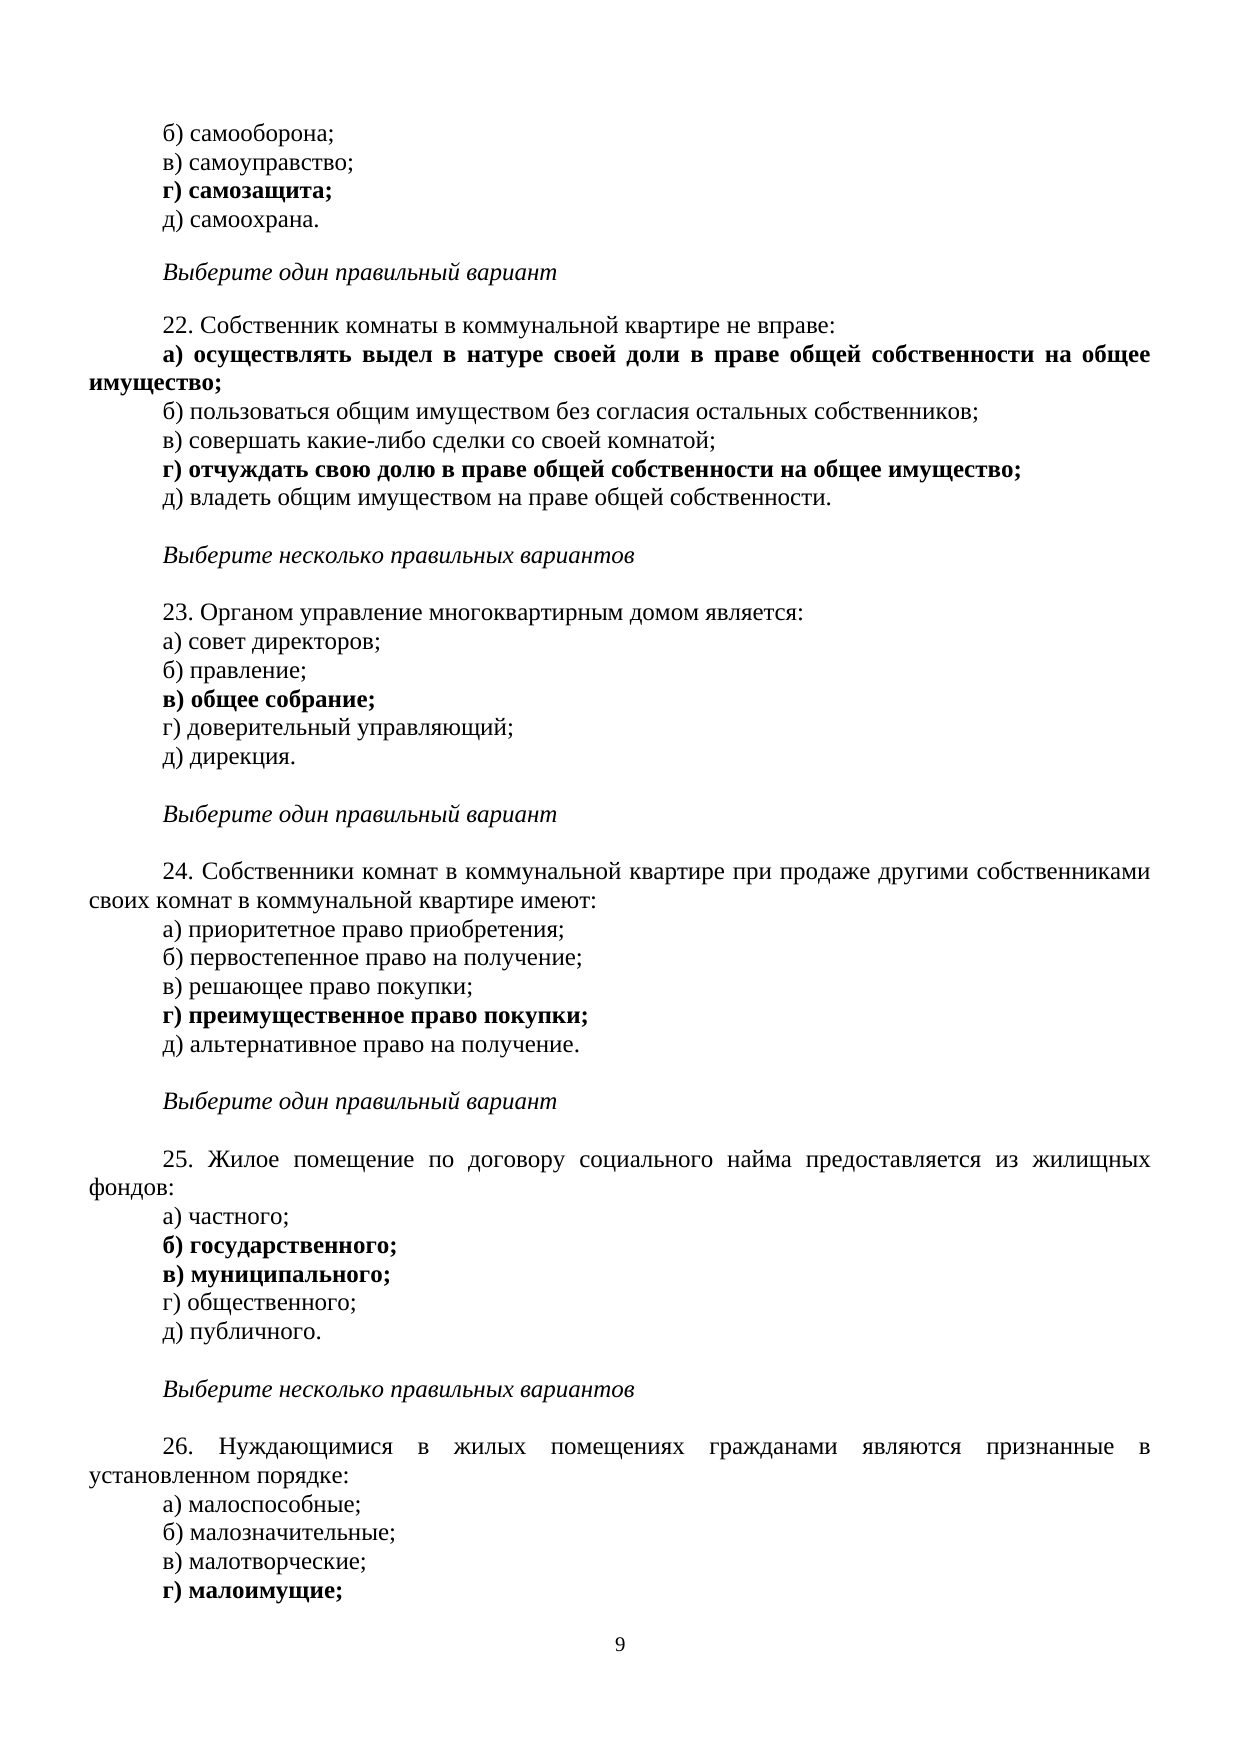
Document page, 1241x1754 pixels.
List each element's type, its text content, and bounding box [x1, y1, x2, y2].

text д) дирекция. [88, 741, 1152, 770]
text 22. Собственник комнаты в коммунальной квартире не вправе: [88, 310, 1152, 339]
text б) правление; [88, 655, 1152, 684]
text а) малоспособные; [88, 1489, 1152, 1517]
text г) отчуждать свою долю в праве общей собственности на общее имущество; [88, 454, 1152, 482]
text Выберите один правильный вариант [88, 257, 1152, 286]
text б) самооборона; [88, 118, 1152, 147]
text в) общее собрание; [88, 684, 1152, 712]
text в) совершать какие-либо сделки со своей комнатой; [88, 425, 1152, 454]
text г) преимущественное право покупки; [88, 1000, 1152, 1029]
text 23. Органом управление многоквартирным домом является: [88, 597, 1152, 626]
text б) первостепенное право на получение; [88, 942, 1152, 971]
text 24. Собственники комнат в коммунальной квартире при продаже другими собственниками своих комнат в коммунальной квартире имеют: [88, 856, 1152, 914]
text д) самоохрана. [88, 204, 1152, 233]
text г) общественного; [88, 1287, 1152, 1316]
text а) приоритетное право приобретения; [88, 914, 1152, 942]
text а) осуществлять выдел в натуре своей доли в праве общей собственности на общее имущество; [88, 339, 1152, 396]
text д) публичного. [88, 1316, 1152, 1345]
text Выберите один правильный вариант [88, 1086, 1152, 1115]
text а) частного; [88, 1201, 1152, 1230]
text в) малотворческие; [88, 1546, 1152, 1575]
text б) малозначительные; [88, 1517, 1152, 1546]
text Выберите несколько правильных вариантов [88, 540, 1152, 569]
text в) решающее право покупки; [88, 971, 1152, 1000]
text г) доверительный управляющий; [88, 712, 1152, 741]
text б) пользоваться общим имуществом без согласия остальных собственников; [88, 396, 1152, 425]
text 26. Нуждающимися в жилых помещениях гражданами являются признанные в установленном порядке: [88, 1431, 1152, 1489]
text в) муниципального; [88, 1259, 1152, 1287]
text б) государственного; [88, 1230, 1152, 1259]
text д) альтернативное право на получение. [88, 1029, 1152, 1057]
text г) самозащита; [88, 176, 1152, 204]
text Выберите несколько правильных вариантов [88, 1374, 1152, 1402]
text в) самоуправство; [88, 147, 1152, 176]
text д) владеть общим имуществом на праве общей собственности. [88, 482, 1152, 511]
text а) совет директоров; [88, 626, 1152, 655]
text г) малоимущие; [88, 1575, 1152, 1604]
text Выберите один правильный вариант [88, 799, 1152, 827]
text 25. Жилое помещение по договору социального найма предоставляется из жилищных фондов: [88, 1144, 1152, 1201]
